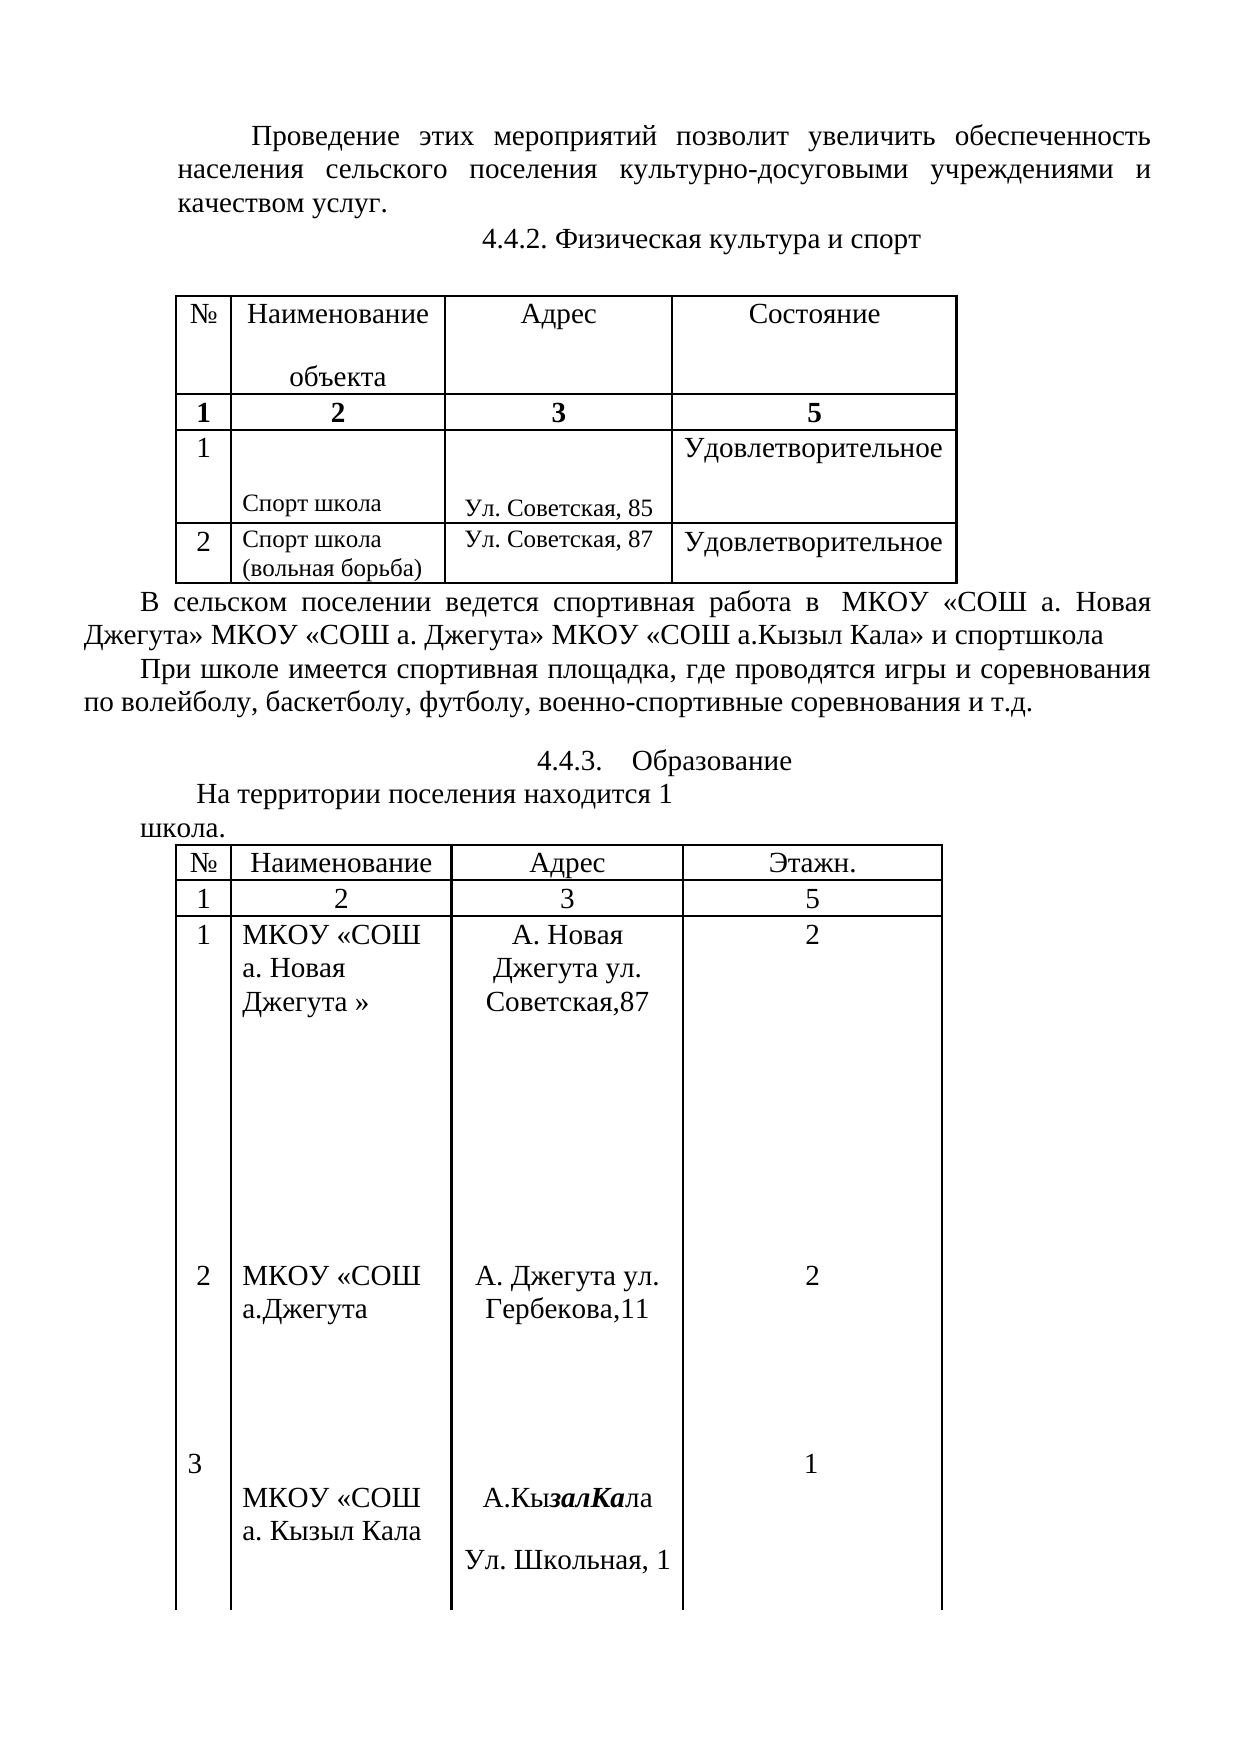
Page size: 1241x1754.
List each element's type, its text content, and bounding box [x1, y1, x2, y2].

table_cell 2 [684, 917, 941, 1195]
table_cell 2 3 [177, 1195, 230, 1609]
table_cell 3 [446, 395, 671, 428]
table_cell 3 [453, 881, 682, 915]
table_cell 2 [232, 881, 450, 915]
table_cell 1 [177, 881, 230, 915]
table_cell А. Джегута ул. Гербекова,11 А.КызалКала Ул. Школьная, 1 [453, 1195, 682, 1609]
table_header Адрес [453, 846, 682, 879]
table_cell Ул. Советская, 87 [446, 524, 671, 582]
table_cell Удовлетворительное [673, 431, 955, 522]
table_header № [177, 846, 230, 879]
text При школе имеется спортивная площадка, где проводятся игры и соревнования по волейболу, баскетболу, футболу, военно-спортивные соревнования и т.д. [83, 651, 1152, 718]
table_cell МКОУ «СОШ а. Новая Джегута » [232, 917, 450, 1195]
text 4.4.3. Образование [177, 743, 1152, 776]
table_header Адрес [446, 297, 671, 393]
table_cell 5 [673, 395, 955, 428]
table_header Этажн. [684, 846, 941, 879]
text 4.4.2. Физическая культура и спорт [177, 222, 1152, 255]
table_cell МКОУ «СОШ а.Джегута МКОУ «СОШ а. Кызыл Кала [232, 1195, 450, 1609]
table_cell А. Новая Джегута ул. Советская,87 [453, 917, 682, 1195]
table_cell 1 [177, 431, 230, 522]
table_cell 5 [684, 881, 941, 915]
table_cell 1 [177, 395, 230, 428]
text На территории поселения находится 1 школа. [140, 776, 1152, 843]
table_cell Ул. Советская, 85 [446, 431, 671, 522]
table_header № [177, 297, 230, 393]
table_header Наименование объекта [232, 297, 444, 393]
table_cell 2 1 [684, 1195, 941, 1609]
table_cell Удовлетворительное [673, 524, 955, 582]
table_cell Спорт школа (вольная борьба) [232, 524, 444, 582]
text Проведение этих мероприятий позволит увеличить обеспеченность населения сельского поселения культурно-досуговыми учреждениями и качеством услуг. [177, 118, 1152, 219]
table_cell 1 [177, 917, 230, 1195]
text В сельском поселении ведется спортивная работа в МКОУ «СОШ а. Новая Джегута» МКОУ «СОШ а. Джегута» МКОУ «СОШ а.Кызыл Кала» и спортшкола [83, 584, 1152, 651]
table_cell 2 [232, 395, 444, 428]
table_header Наименование [232, 846, 450, 879]
table_cell Спорт школа [232, 431, 444, 522]
table_header Состояние [673, 297, 955, 393]
table_cell 2 [177, 524, 230, 582]
